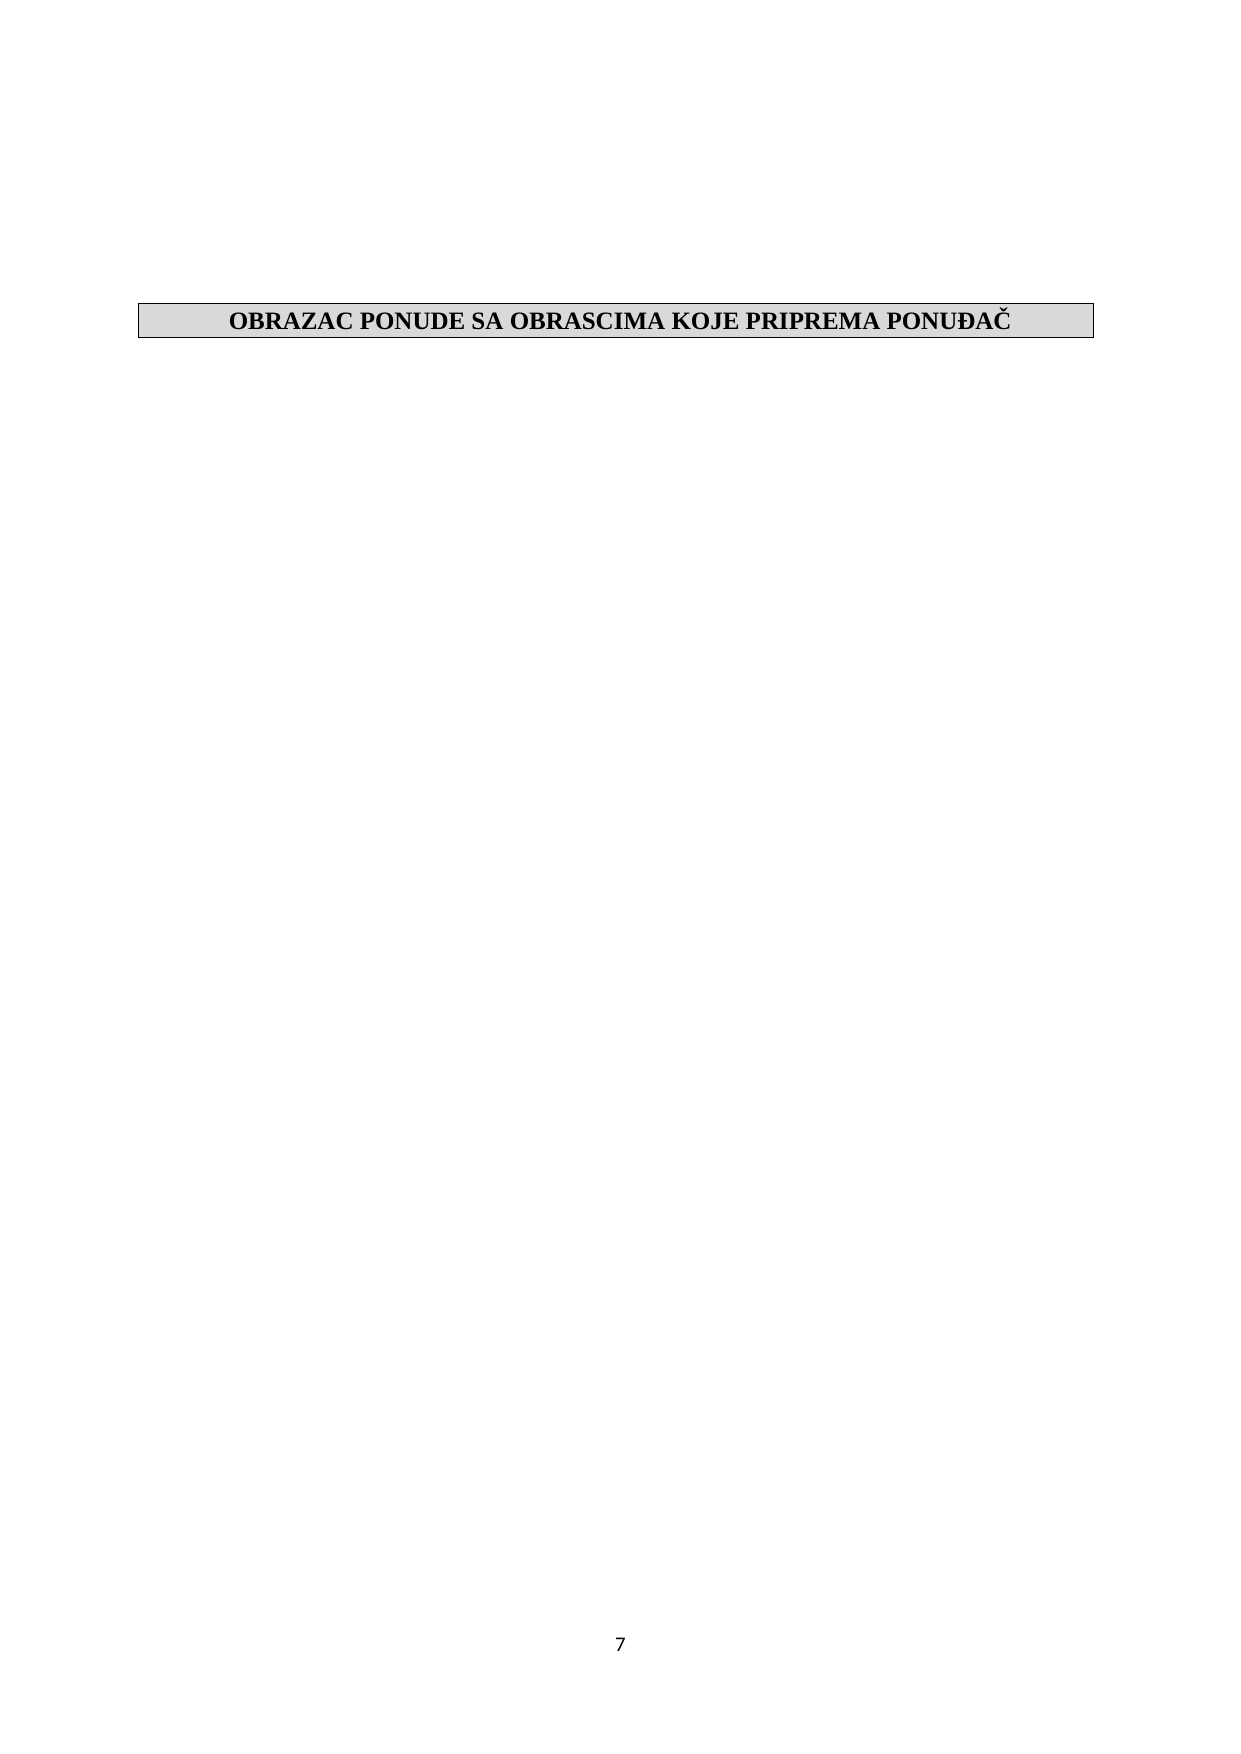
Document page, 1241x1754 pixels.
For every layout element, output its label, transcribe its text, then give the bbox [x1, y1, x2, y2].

subtitle OBRAZAC PONUDE SA OBRASCIMA KOJE PRIPREMA PONUĐAČ [139, 304, 1093, 337]
